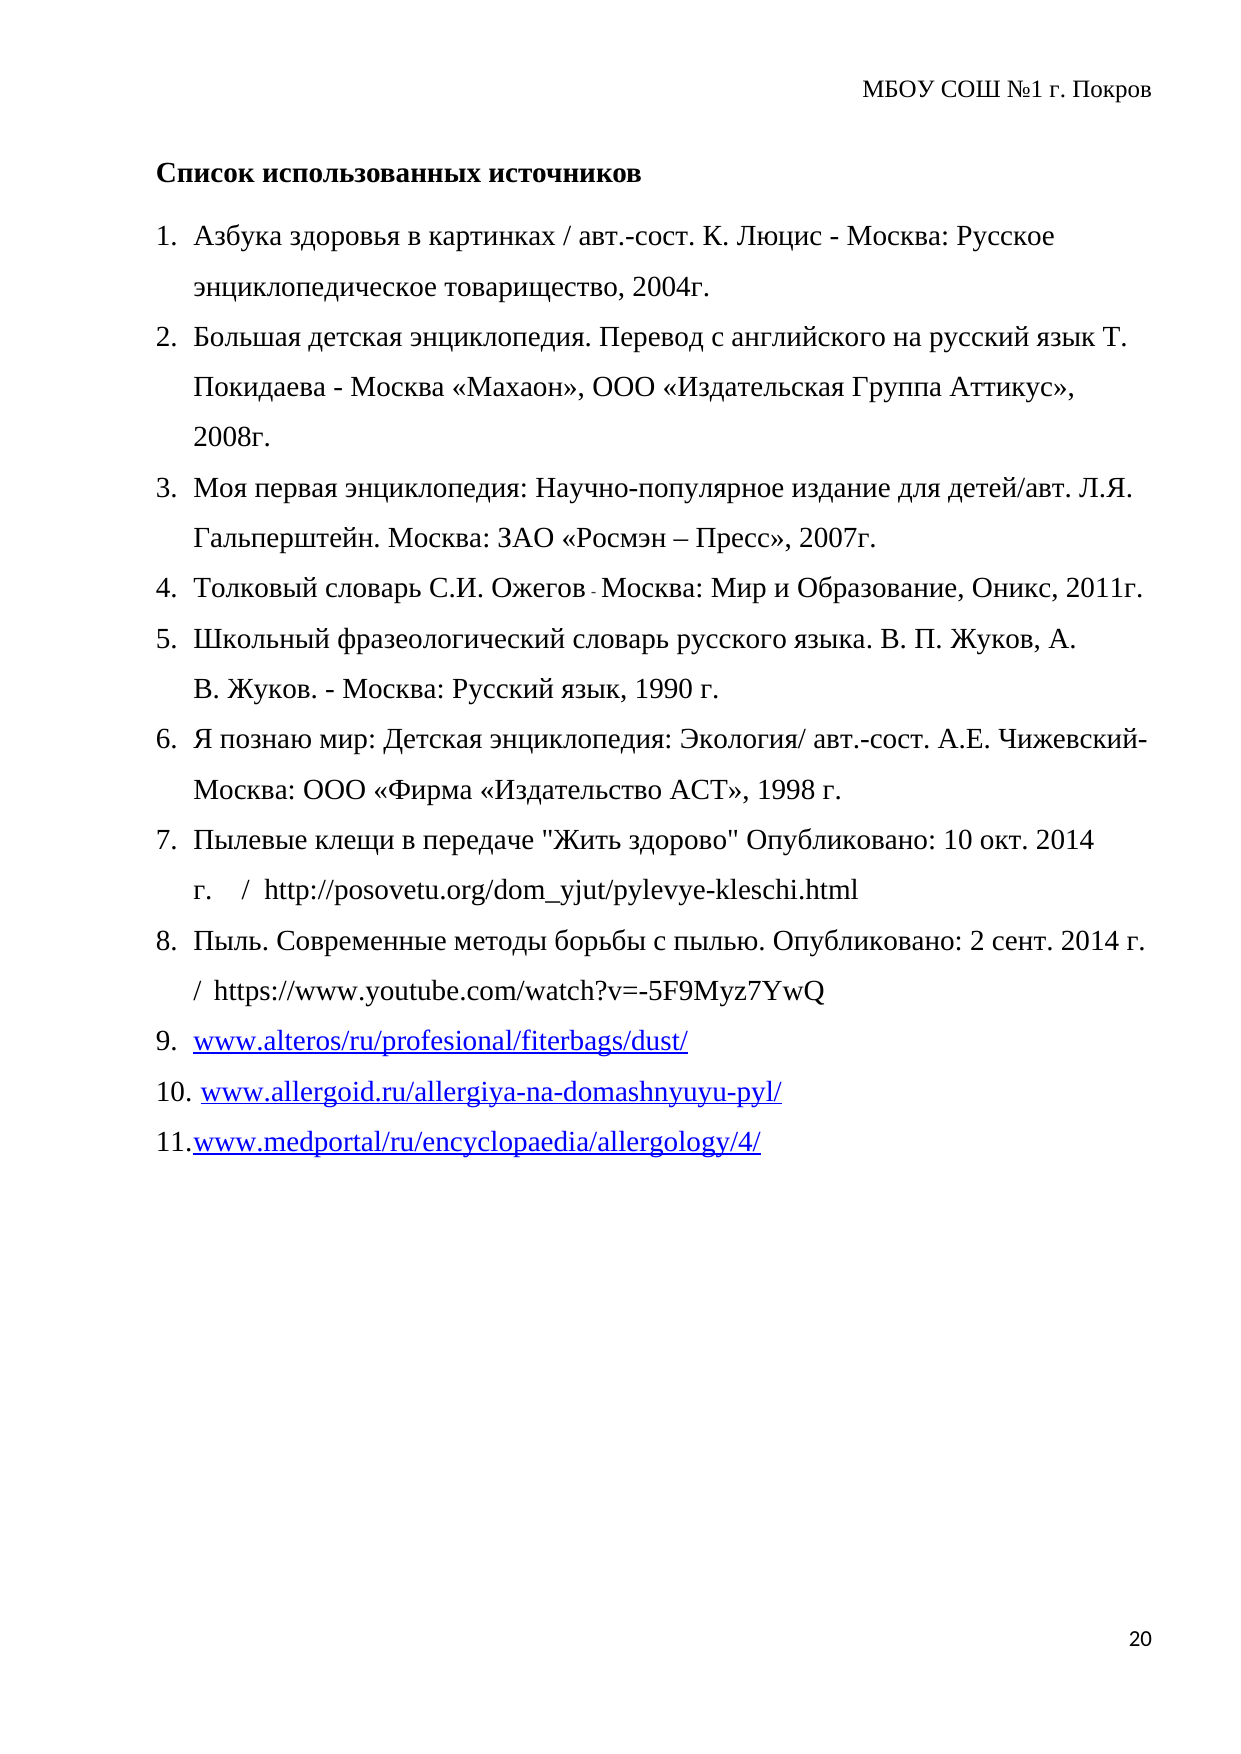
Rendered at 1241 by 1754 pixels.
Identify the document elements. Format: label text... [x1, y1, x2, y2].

subtitle Список использованных источников [156, 156, 1152, 189]
list Пылевые клещи в передаче "Жить здорово" Опубликовано: 10 окт. 2014 г. / http://posovetu.org/dom_yjut/pylevye-kleschi.html [156, 822, 1152, 906]
list www.allergoid.ru/allergiya-na-domashnyuyu-pyl/ [156, 1074, 1152, 1107]
list www.medportal/ru/encyclopaedia/allergology/4/ [156, 1124, 1152, 1157]
list Школьный фразеологический словарь русского языка. В. П. Жуков, А. В. Жуков. - Москва: Русский язык, 1990 г. [156, 621, 1152, 705]
list Пыль. Современные методы борьбы с пылью. Опубликовано: 2 сент. 2014 г. / https://www.youtube.com/watch?v=-5F9Myz7YwQ [156, 923, 1152, 1007]
list Я познаю мир: Детская энциклопедия: Экология/ авт.-сост. А.Е. Чижевский-Москва: ООО «Фирма «Издательство АСТ», 1998 г. [156, 721, 1152, 805]
list Азбука здоровья в картинках / авт.-сост. К. Люцис - Москва: Русское энциклопедическое товарищество, 2004г. [156, 218, 1152, 302]
list Большая детская энциклопедия. Перевод с английского на русский язык Т. Покидаева - Москва «Махаон», ООО «Издательская Группа Аттикус», 2008г. [156, 319, 1152, 453]
list Моя первая энциклопедия: Научно-популярное издание для детей/авт. Л.Я. Гальперштейн. Москва: ЗАО «Росмэн – Пресс», 2007г. [156, 470, 1152, 554]
list www.alteros/ru/profesional/fiterbags/dust/ [156, 1023, 1152, 1057]
list Толковый словарь С.И. Ожегов - Москва: Мир и Образование, Оникс, 2011г. [156, 571, 1152, 604]
